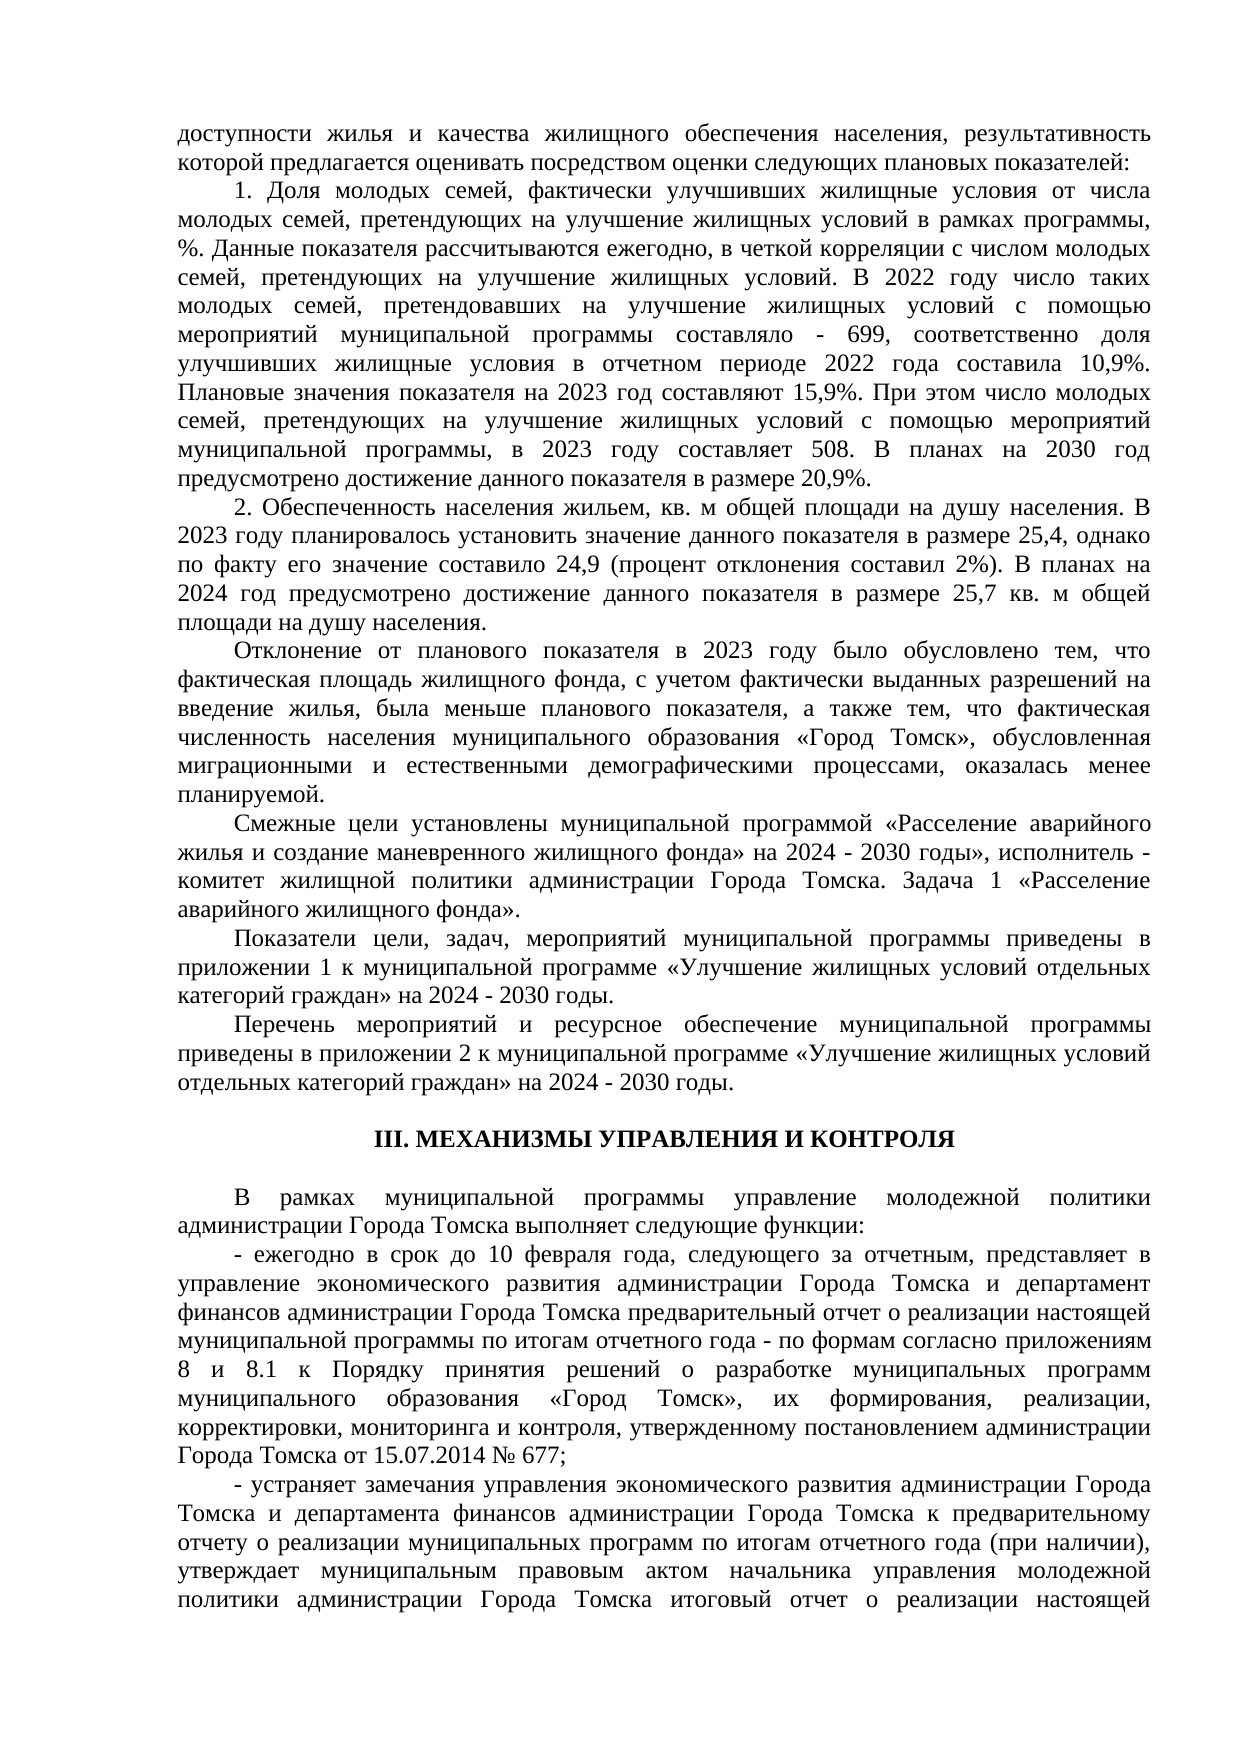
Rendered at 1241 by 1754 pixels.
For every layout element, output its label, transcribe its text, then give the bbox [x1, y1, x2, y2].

text Отклонение от планового показателя в 2023 году было обусловлено тем, что фактическая площадь жилищного фонда, с учетом фактически выданных разрешений на введение жилья, была меньше планового показателя, а также тем, что фактическая численность населения муниципального образования «Город Томск», обусловленная миграционными и естественными демографическими процессами, оказалась менее планируемой. [177, 636, 1152, 808]
text 2. Обеспеченность населения жильем, кв. м общей площади на душу населения. В 2023 году планировалось установить значение данного показателя в размере 25,4, однако по факту его значение составило 24,9 (процент отклонения составил 2%). В планах на 2024 год предусмотрено достижение данного показателя в размере 25,7 кв. м общей площади на душу населения. [177, 492, 1152, 636]
text Смежные цели установлены муниципальной программой «Расселение аварийного жилья и создание маневренного жилищного фонда» на 2024 - 2030 годы», исполнитель - комитет жилищной политики администрации Города Томска. Задача 1 «Расселение аварийного жилищного фонда». [177, 808, 1152, 923]
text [177, 1469, 1152, 1613]
text Показатели цели, задач, мероприятий муниципальной программы приведены в приложении 1 к муниципальной программе «Улучшение жилищных условий отдельных категорий граждан» на 2024 - 2030 годы. [177, 923, 1152, 1009]
text Перечень мероприятий и ресурсное обеспечение муниципальной программы приведены в приложении 2 к муниципальной программе «Улучшение жилищных условий отдельных категорий граждан» на 2024 - 2030 годы. [177, 1009, 1152, 1096]
title III. МЕХАНИЗМЫ УПРАВЛЕНИЯ И КОНТРОЛЯ [177, 1124, 1152, 1153]
text В рамках муниципальной программы управление молодежной политики администрации Города Томска выполняет следующие функции: [177, 1182, 1152, 1239]
text - ежегодно в срок до 10 февраля года, следующего за отчетным, представляет в управление экономического развития администрации Города Томска и департамент финансов администрации Города Томска предварительный отчет о реализации настоящей муниципальной программы по итогам отчетного года - по формам согласно приложениям 8 и 8.1 к Порядку принятия решений о разработке муниципальных программ муниципального образования «Город Томск», их формирования, реализации, корректировки, мониторинга и контроля, утвержденному постановлением администрации Города Томска от 15.07.2014 № 677; [177, 1239, 1152, 1469]
text 1. Доля молодых семей, фактически улучшивших жилищные условия от числа молодых семей, претендующих на улучшение жилищных условий в рамках программы, %. Данные показателя рассчитываются ежегодно, в четкой корреляции с числом молодых семей, претендующих на улучшение жилищных условий. В 2022 году число таких молодых семей, претендовавших на улучшение жилищных условий с помощью мероприятий муниципальной программы составляло - 699, соответственно доля улучшивших жилищные условия в отчетном периоде 2022 года составила 10,9%. Плановые значения показателя на 2023 год составляют 15,9%. При этом число молодых семей, претендующих на улучшение жилищных условий с помощью мероприятий муниципальной программы, в 2023 году составляет 508. В планах на 2030 год предусмотрено достижение данного показателя в размере 20,9%. [177, 176, 1152, 492]
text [177, 118, 1152, 176]
